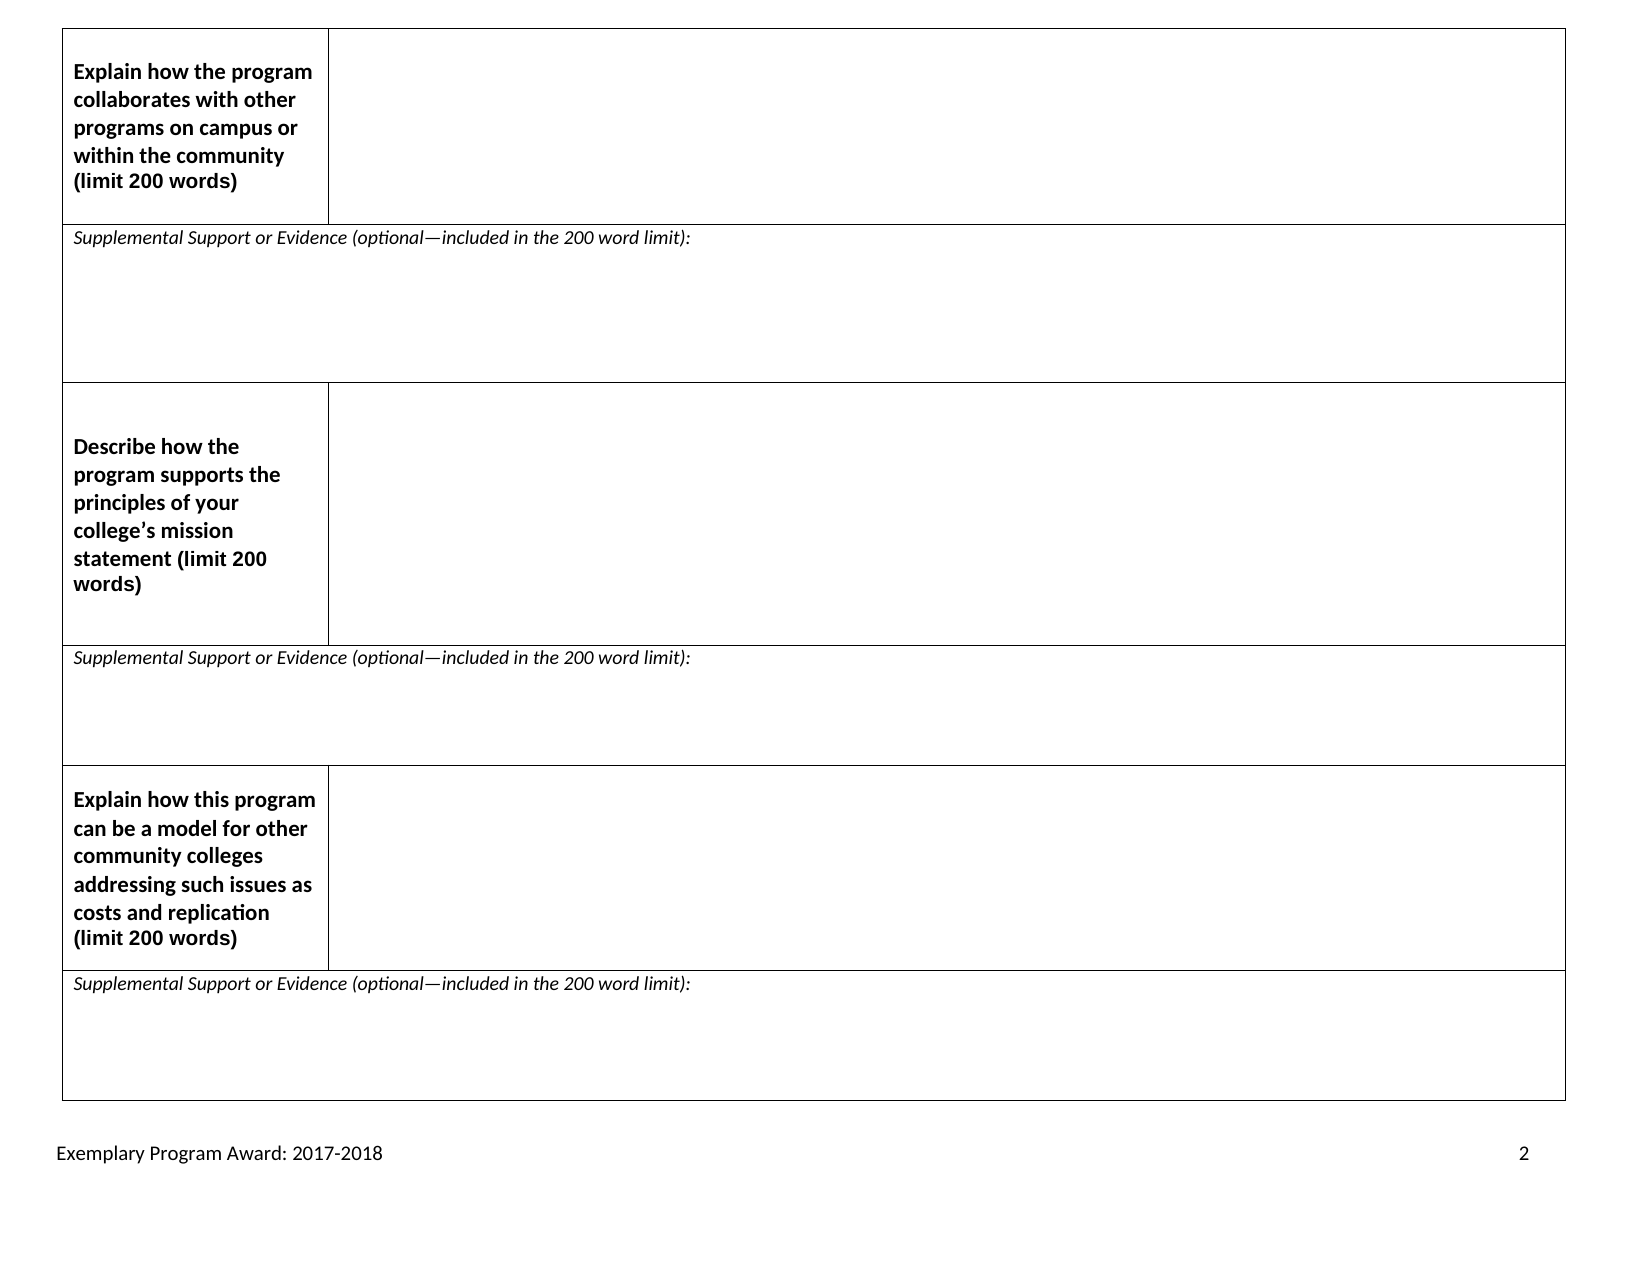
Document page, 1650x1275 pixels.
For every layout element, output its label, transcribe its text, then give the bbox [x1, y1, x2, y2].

table_cell Supplemental Support or Evidence (optional—included in the 200 word limit): [63, 971, 1565, 1100]
table_cell Explain how the program collaborates with other programs on campus or within the community (limit 200 words) [63, 29, 328, 224]
table_cell [329, 383, 1565, 645]
table_cell [329, 29, 1565, 224]
table_cell [329, 766, 1565, 970]
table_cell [63, 225, 1565, 382]
table_cell Explain how this program can be a model for other community colleges addressing such issues as costs and replication (limit 200 words) [63, 766, 328, 970]
table_cell Supplemental Support or Evidence (optional—included in the 200 word limit): [63, 646, 1565, 764]
table_cell Describe how the program supports the principles of your college’s mission statement (limit 200 words) [63, 383, 328, 645]
